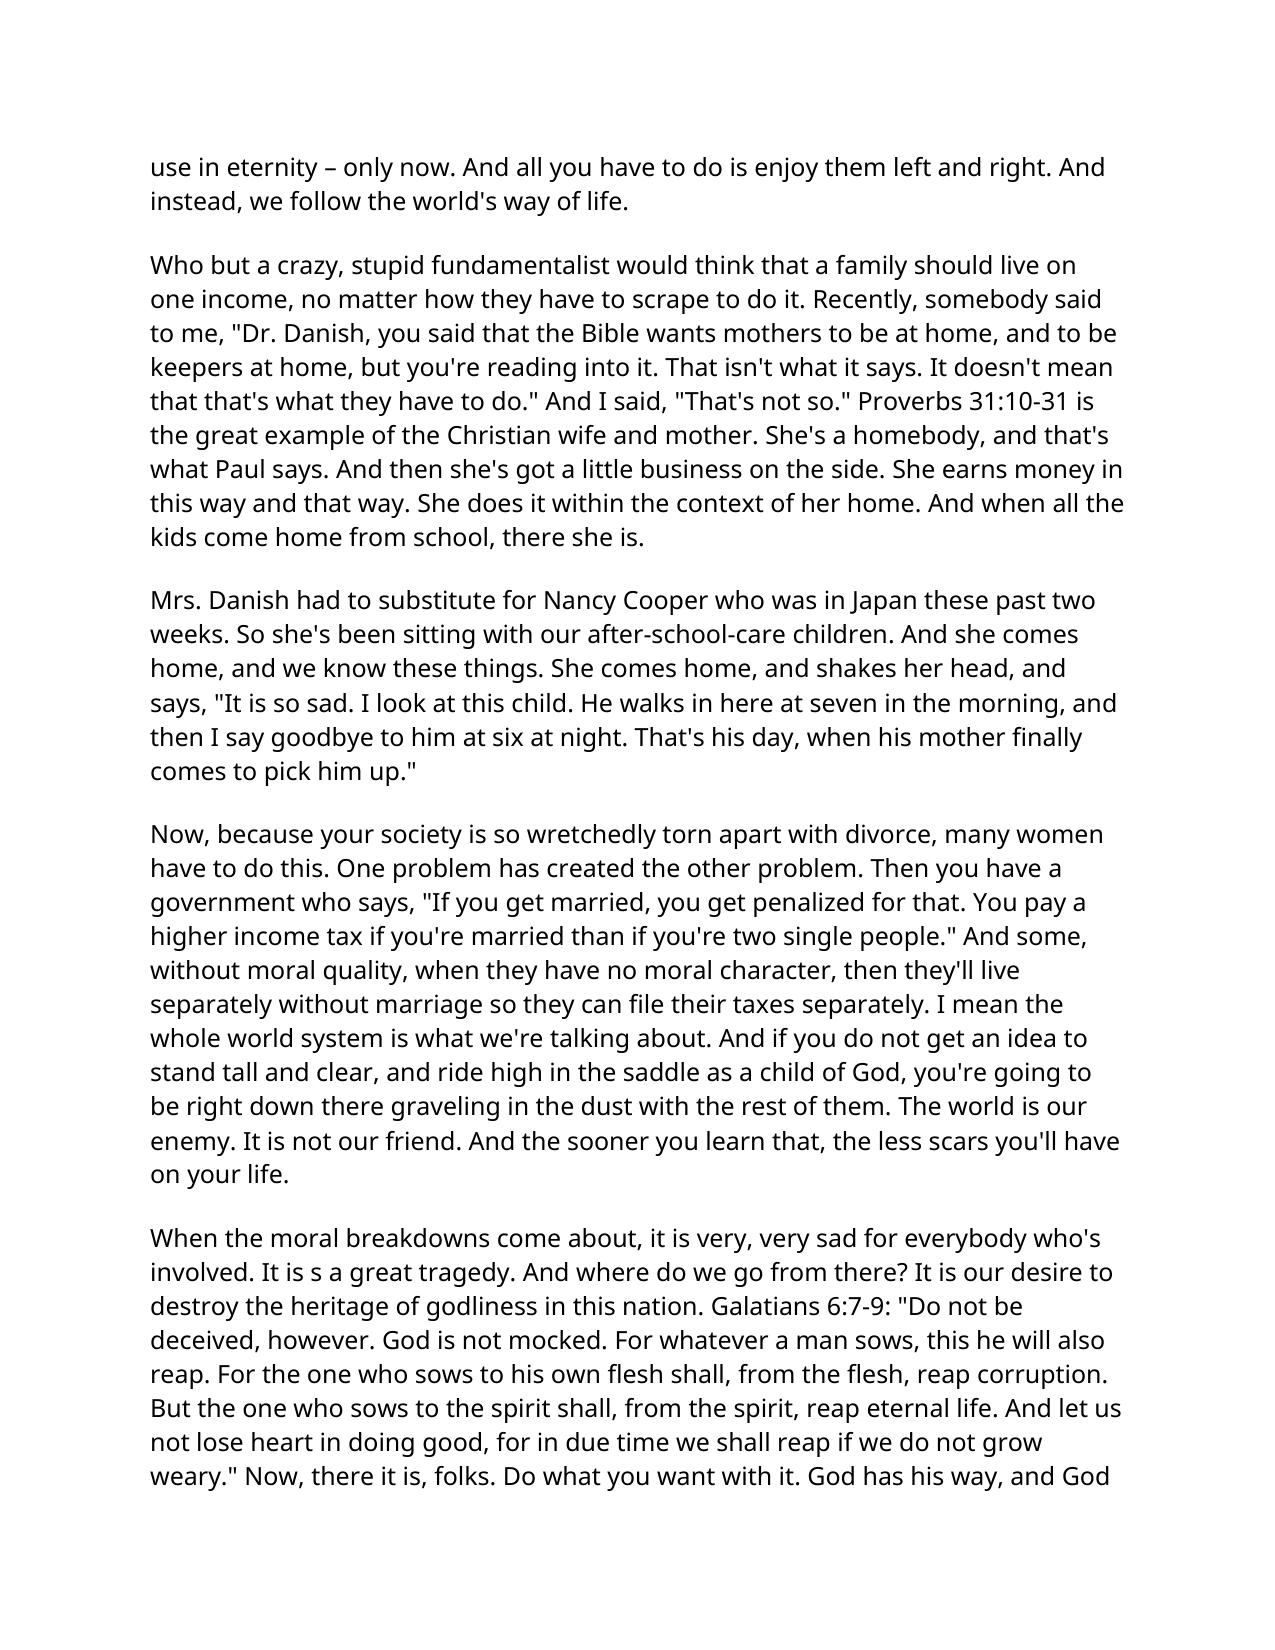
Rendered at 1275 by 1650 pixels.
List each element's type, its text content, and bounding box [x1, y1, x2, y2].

text Now, because your society is so wretchedly torn apart with divorce, many women have to do this. One problem has created the other problem. Then you have a government who says, "If you get married, you get penalized for that. You pay a higher income tax if you're married than if you're two single people." And some, without moral quality, when they have no moral character, then they'll live separately without marriage so they can file their taxes separately. I mean the whole world system is what we're talking about. And if you do not get an idea to stand tall and clear, and ride high in the saddle as a child of God, you're going to be right down there graveling in the dust with the rest of them. The world is our enemy. It is not our friend. And the sooner you learn that, the less scars you'll have on your life. [150, 817, 1125, 1191]
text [150, 150, 1125, 218]
text Who but a crazy, stupid fundamentalist would think that a family should live on one income, no matter how they have to scrape to do it. Recently, somebody said to me, "Dr. Danish, you said that the Bible wants mothers to be at home, and to be keepers at home, but you're reading into it. That isn't what it says. It doesn't mean that that's what they have to do." And I said, "That's not so." Proverbs 31:10-31 is the great example of the Christian wife and mother. She's a homebody, and that's what Paul says. And then she's got a little business on the side. She earns money in this way and that way. She does it within the context of her home. And when all the kids come home from school, there she is. [150, 247, 1125, 554]
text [150, 1220, 1125, 1493]
text Mrs. Danish had to substitute for Nancy Cooper who was in Japan these past two weeks. So she's been sitting with our after-school-care children. And she comes home, and we know these things. She comes home, and shakes her head, and says, "It is so sad. I look at this child. He walks in here at seven in the morning, and then I say goodbye to him at six at night. That's his day, when his mother finally comes to pick him up." [150, 583, 1125, 787]
